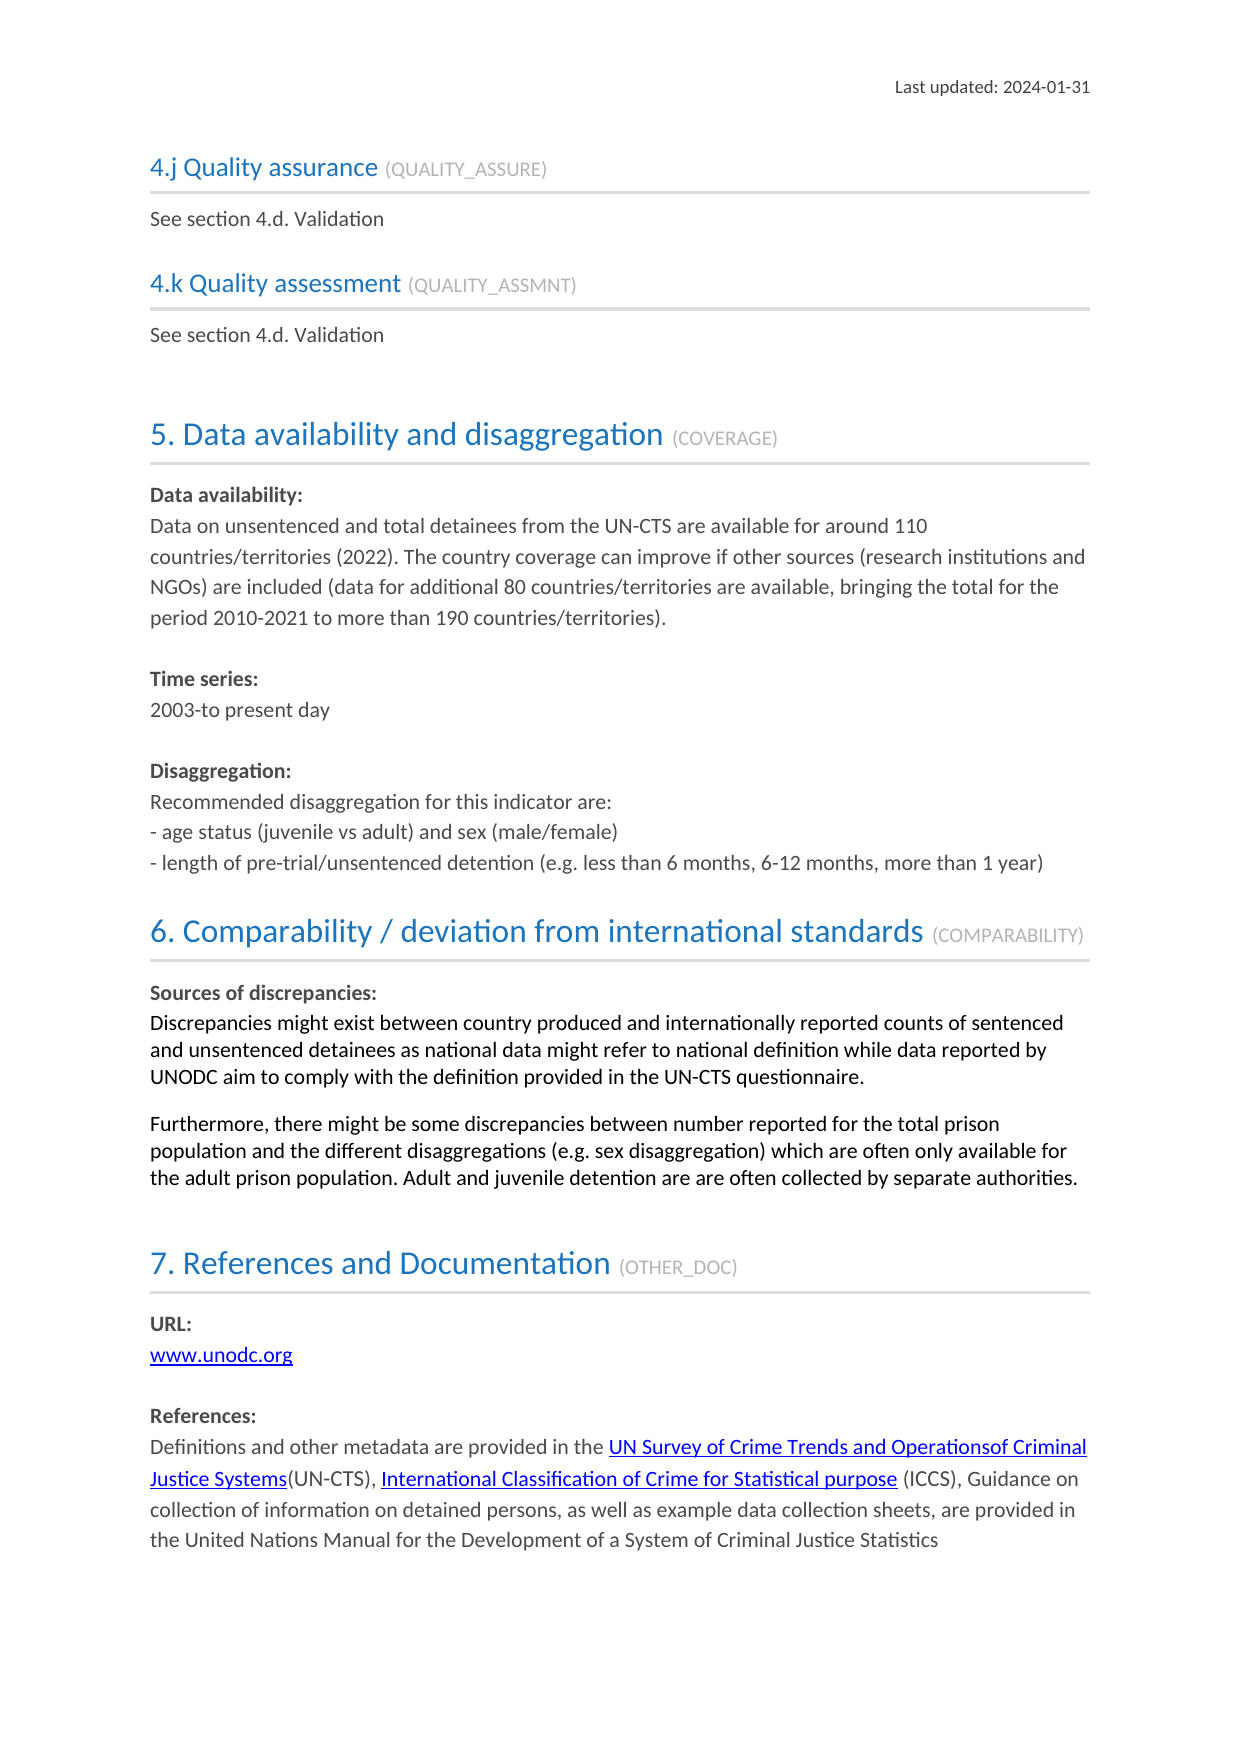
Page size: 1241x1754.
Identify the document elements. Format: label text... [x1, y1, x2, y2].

text 4.j Quality assurance (QUALITY_ASSURE) [150, 150, 1090, 191]
text - length of pre-trial/unsentenced detention (e.g. less than 6 months, 6-12 months, more than 1 year) [150, 849, 1090, 876]
text 5. Data availability and disaggregation (COVERAGE) [150, 413, 1090, 462]
text 7. References and Documentation (OTHER_DOC) [150, 1242, 1090, 1291]
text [150, 1433, 1090, 1553]
text Data availability: [150, 482, 1090, 508]
text 4.k Quality assessment (QUALITY_ASSMNT) [150, 266, 1090, 307]
text Disaggregation: [150, 757, 1090, 784]
text Sources of discrepancies: [150, 979, 1090, 1006]
text Data on unsentenced and total detainees from the UN-CTS are available for around 110 countries/territories (2022). The country coverage can improve if other sources (research institutions and NGOs) are included (data for additional 80 countries/territories are available, bringing the total for the period 2010-2021 to more than 190 countries/territories). [150, 512, 1090, 631]
text - age status (juvenile vs adult) and sex (male/female) [150, 818, 1090, 845]
text Recommended disaggregation for this indicator are: [150, 788, 1090, 814]
text See section 4.d. Validation [150, 321, 1090, 348]
text See section 4.d. Validation [150, 205, 1090, 232]
text www.unodc.org [150, 1341, 1090, 1368]
text References: [150, 1402, 1090, 1429]
text Discrepancies might exist between country produced and internationally reported counts of sentenced and unsentenced detainees as national data might refer to national definition while data reported by UNODC aim to comply with the definition provided in the UN-CTS questionnaire. [150, 1009, 1090, 1089]
text 6. Comparability / deviation from international standards (COMPARABILITY) [150, 910, 1090, 959]
text Furthermore, there might be some discrepancies between number reported for the total prison population and the different disaggregations (e.g. sex disaggregation) which are often only available for the adult prison population. Adult and juvenile detention are are often collected by separate authorities. [150, 1110, 1090, 1190]
text Time series: [150, 665, 1090, 692]
text URL: [150, 1311, 1090, 1337]
text 2003-to present day [150, 696, 1090, 723]
